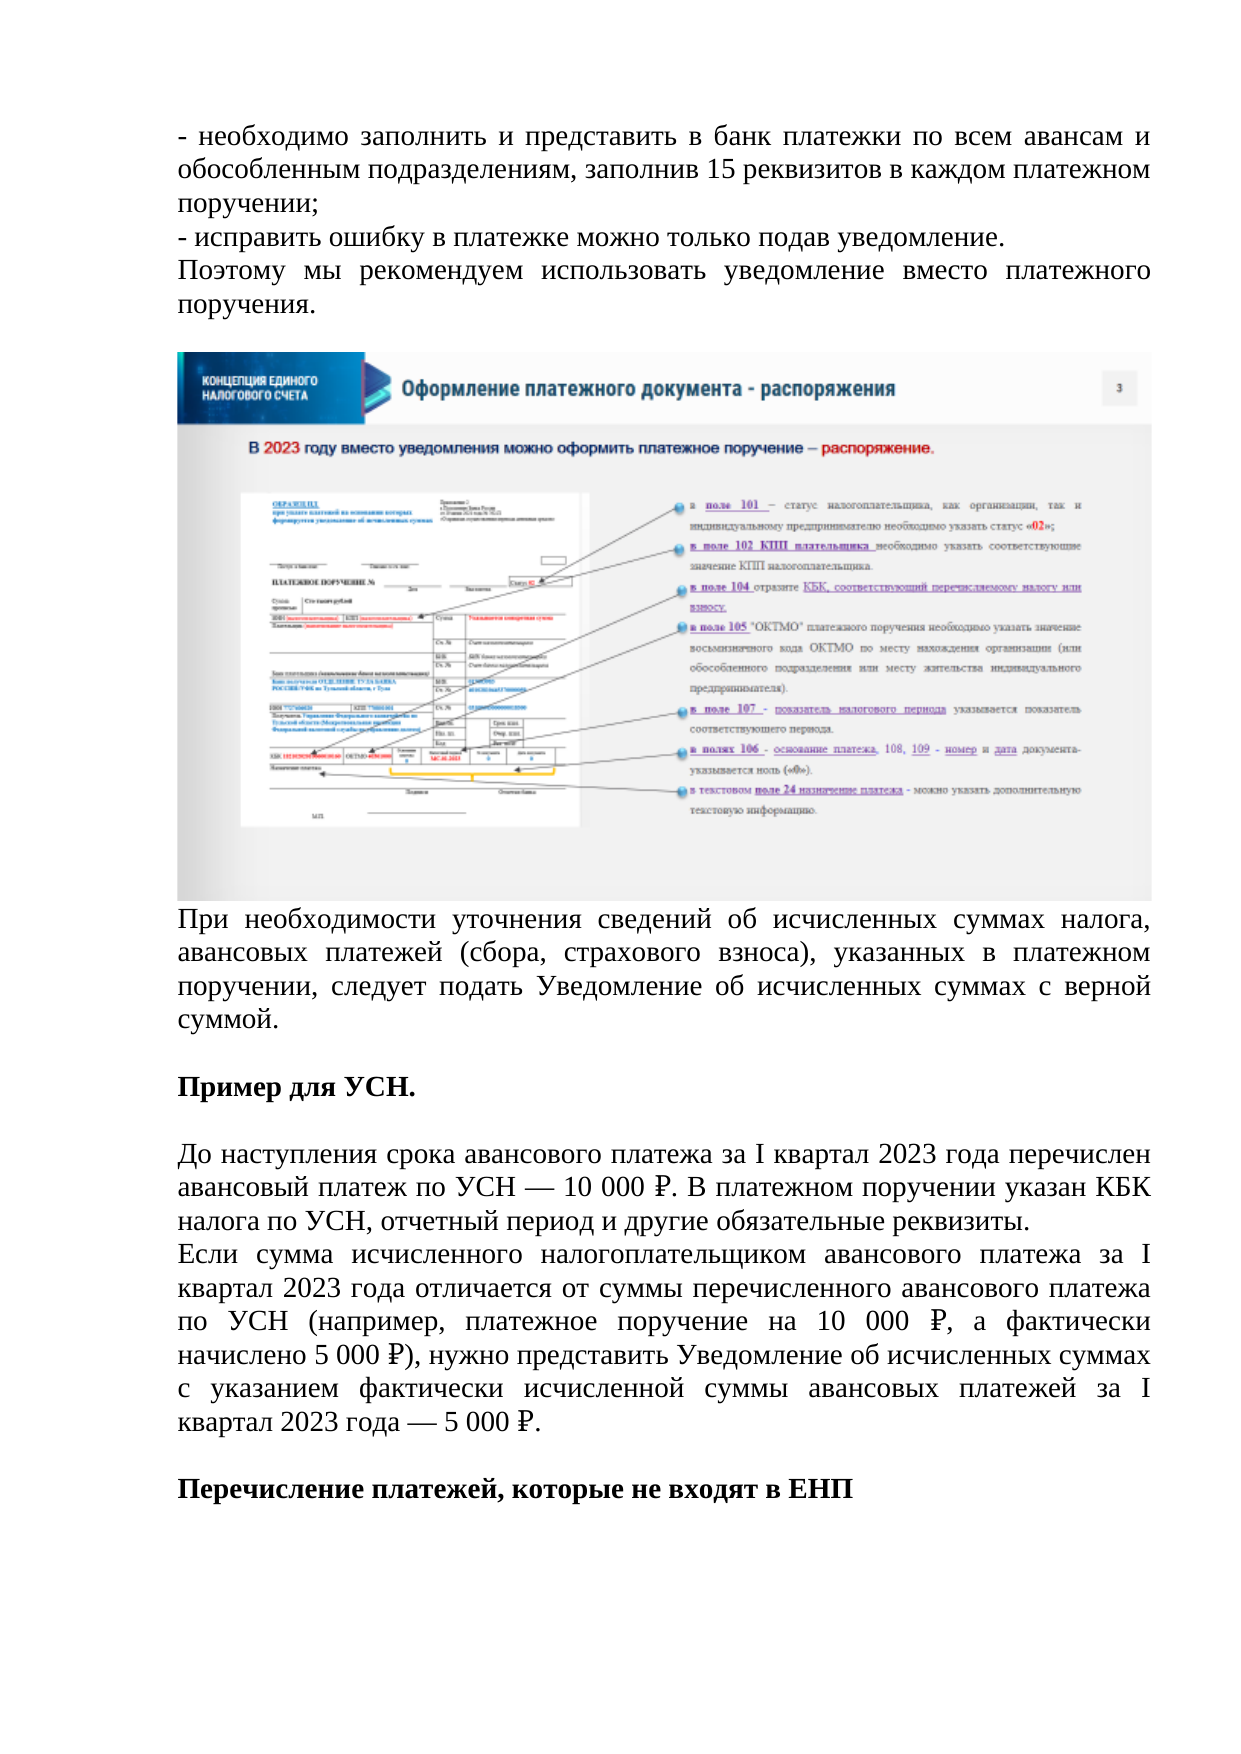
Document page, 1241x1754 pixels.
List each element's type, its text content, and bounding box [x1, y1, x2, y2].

text Пример для УСН. [177, 1069, 1152, 1102]
text При необходимости уточнения сведений об исчисленных суммах налога, авансовых платежей (сбора, страхового взноса), указанных в платежном поручении, следует подать Уведомление об исчисленных суммах с верной суммой. [177, 901, 1152, 1035]
text Поэтому мы рекомендуем использовать уведомление вместо платежного поручения. [177, 252, 1152, 319]
list - необходимо заполнить и представить в банк платежки по всем авансам и обособленным подразделениям, заполнив 15 реквизитов в каждом платежном поручении; [177, 118, 1152, 219]
list - исправить ошибку в платежке можно только подав уведомление. [177, 219, 1152, 252]
text Перечисление платежей, которые не входят в ЕНП [177, 1471, 1152, 1505]
text Если сумма исчисленного налогоплательщиком авансового платежа за I квартал 2023 года отличается от суммы перечисленного авансового платежа по УСН (например, платежное поручение на 10 000 ₽, а фактически начислено 5 000 ₽), нужно представить Уведомление об исчисленных суммах с указанием фактически исчисленной суммы авансовых платежей за I квартал 2023 года — 5 000 ₽. [177, 1236, 1152, 1438]
picture [177, 352, 1152, 901]
picture [177, 352, 183, 367]
text До наступления срока авансового платежа за I квартал 2023 года перечислен авансовый платеж по УСН — 10 000 ₽. В платежном поручении указан КБК налога по УСН, отчетный период и другие обязательные реквизиты. [177, 1136, 1152, 1236]
